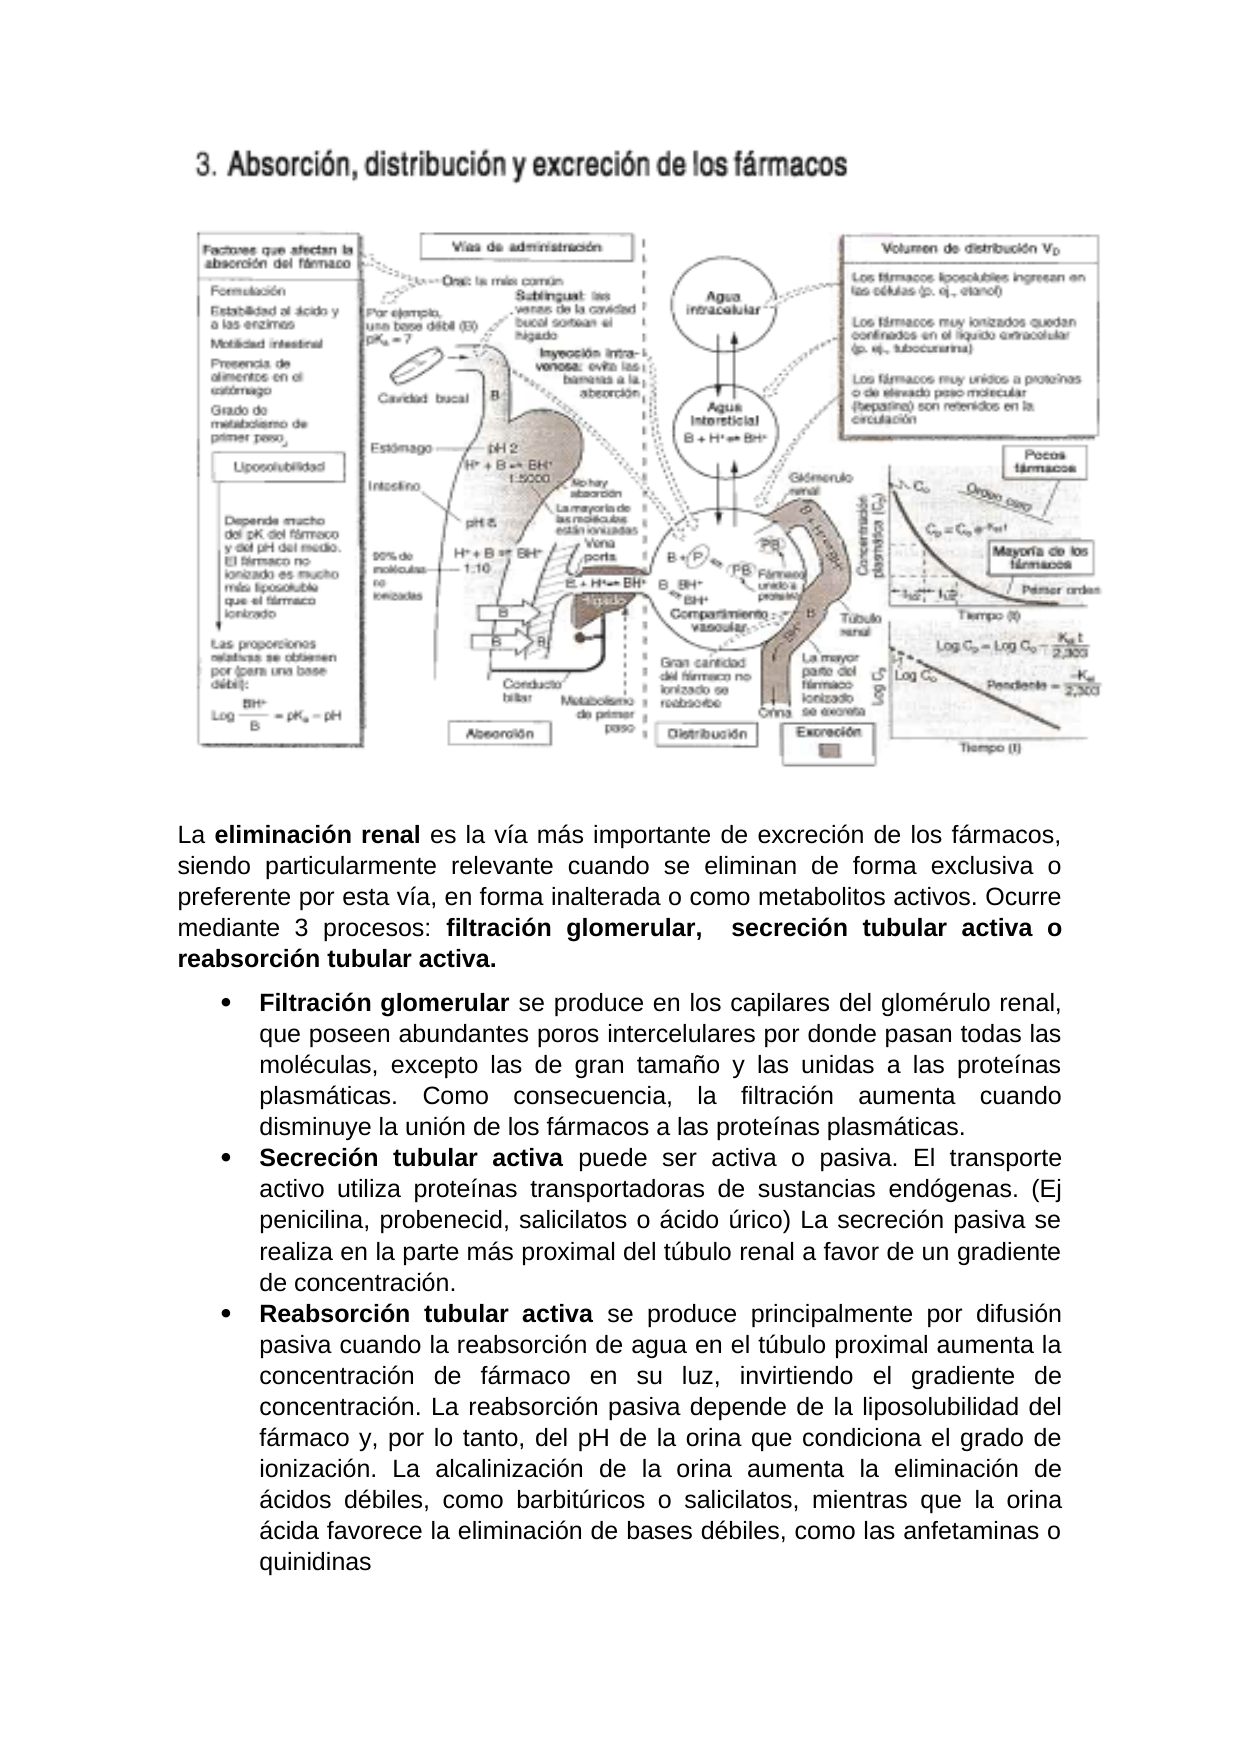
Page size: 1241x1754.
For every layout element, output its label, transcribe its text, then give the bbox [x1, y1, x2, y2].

list Reabsorción tubular activa se produce principalmente por difusión pasiva cuando la reabsorción de agua en el túbulo proximal aumenta la concentración de fármaco en su luz, invirtiendo el gradiente de concentración. La reabsorción pasiva depende de la liposolubilidad del fármaco y, por lo tanto, del pH de la orina que condiciona el grado de ionización. La alcalinización de la orina aumenta la eliminación de ácidos débiles, como barbitúricos o salicilatos, mientras que la orina ácida favorece la eliminación de bases débiles, como las anfetaminas o quinidinas [222, 1299, 1063, 1576]
list Secreción tubular activa puede ser activa o pasiva. El transporte activo utiliza proteínas transportadoras de sustancias endógenas. (Ej penicilina, probenecid, salicilatos o ácido úrico) La secreción pasiva se realiza en la parte más proximal del túbulo renal a favor de un gradiente de concentración. [222, 1143, 1063, 1296]
text La eliminación renal es la vía más importante de excreción de los fármacos, siendo particularmente relevante cuando se eliminan de forma exclusiva o preferente por esta vía, en forma inalterada o como metabolitos activos. Ocurre mediante 3 procesos: filtración glomerular, secreción tubular activa o reabsorción tubular activa. [177, 820, 1063, 973]
list Filtración glomerular se produce en los capilares del glomérulo renal, que poseen abundantes poros intercelulares por donde pasan todas las moléculas, excepto las de gran tamaño y las unidas a las proteínas plasmáticas. Como consecuencia, la filtración aumenta cuando disminuye la unión de los fármacos a las proteínas plasmáticas. [222, 988, 1063, 1141]
picture [177, 147, 1107, 786]
